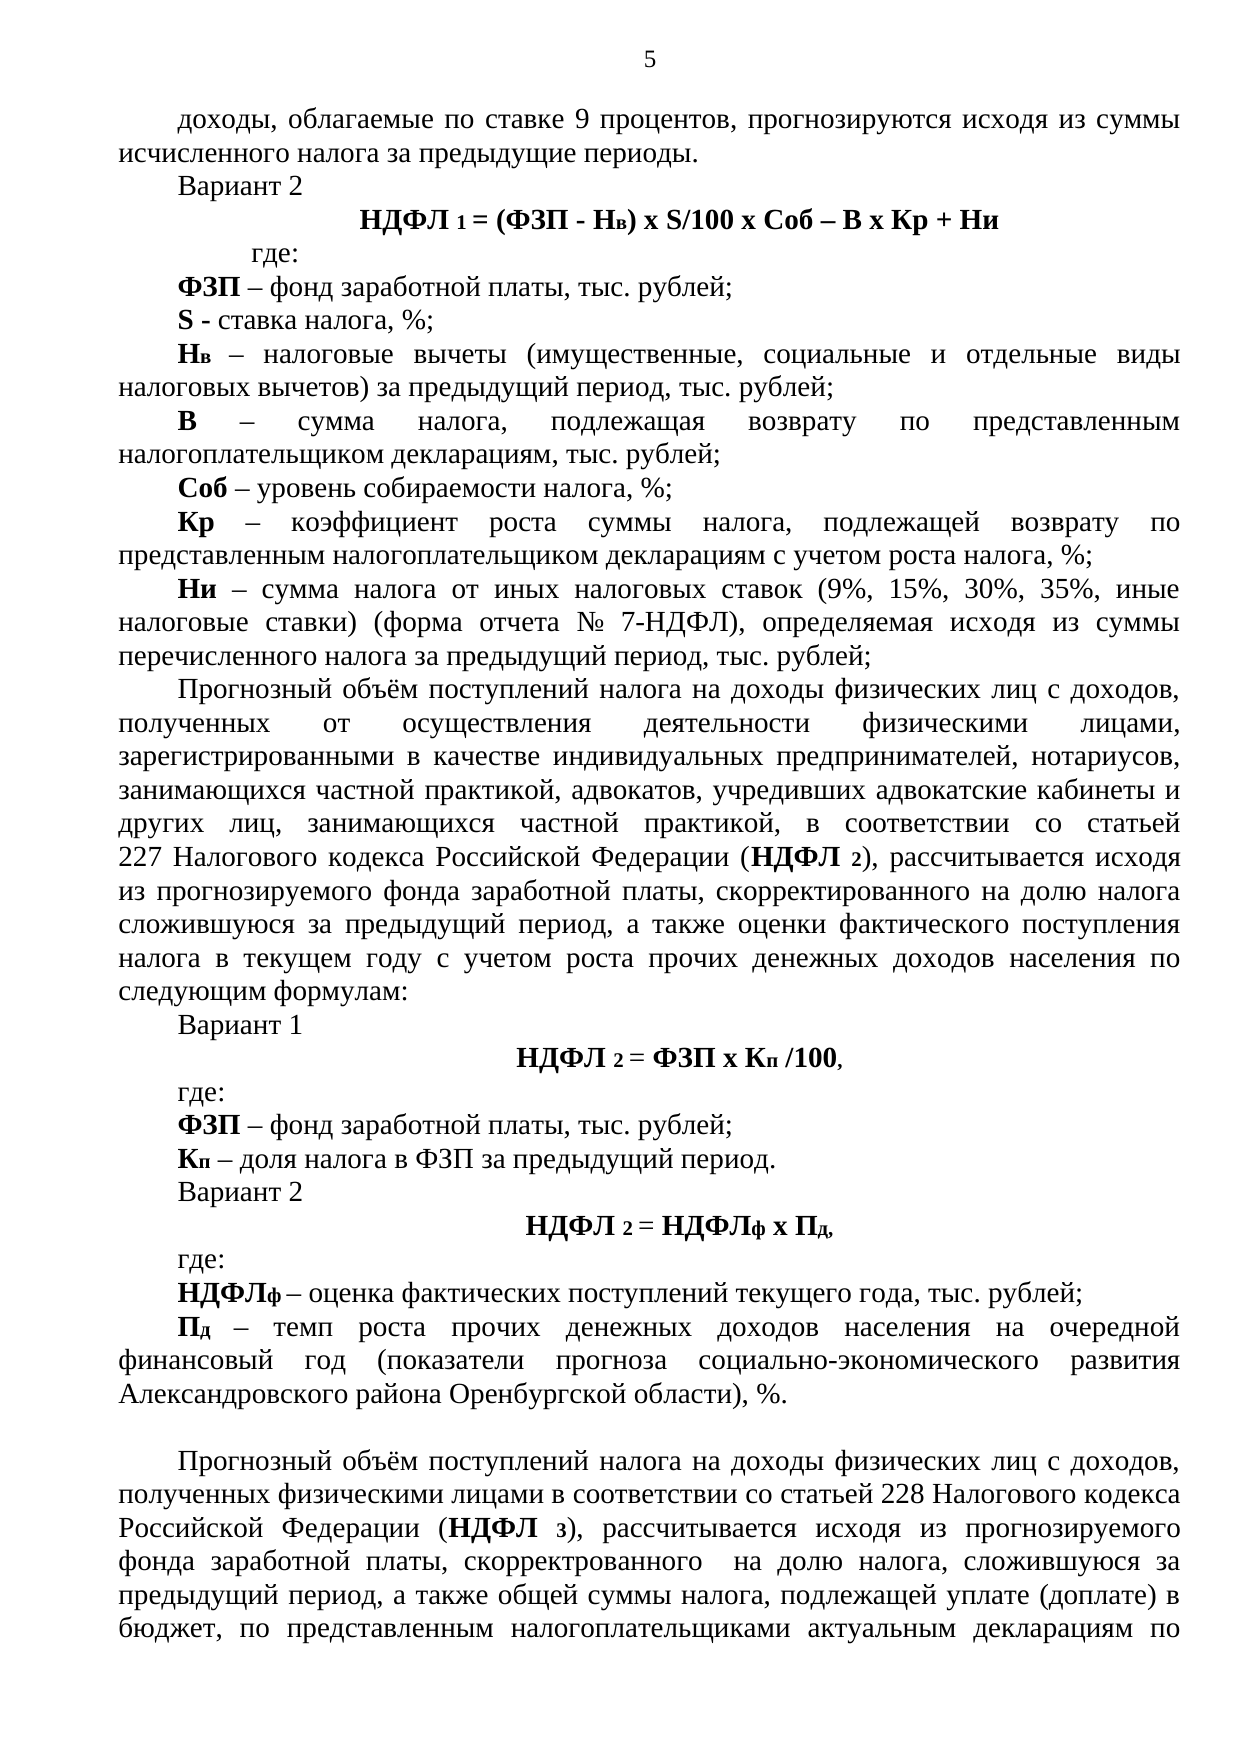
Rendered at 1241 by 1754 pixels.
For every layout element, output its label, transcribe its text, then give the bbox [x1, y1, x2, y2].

text Соб – уровень собираемости налога, %; [118, 470, 1181, 504]
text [118, 1443, 1181, 1644]
text НДФЛф – оценка фактических поступлений текущего года, тыс. рублей; [118, 1275, 1181, 1309]
text НДФЛ 2 = НДФЛф х Пд, [118, 1208, 1181, 1242]
text Нв – налоговые вычеты (имущественные, социальные и отдельные виды налоговых вычетов) за предыдущий период, тыс. рублей; [118, 336, 1181, 403]
text где: [192, 235, 1181, 269]
text В – сумма налога, подлежащая возврату по представленным налогоплательщиком декларациям, тыс. рублей; [118, 403, 1181, 470]
text Вариант 2 [118, 168, 1181, 202]
text Ни – сумма налога от иных налоговых ставок (9%, 15%, 30%, 35%, иные налоговые ставки) (форма отчета № 7-НДФЛ), определяемая исходя из суммы перечисленного налога за предыдущий период, тыс. рублей; [118, 571, 1181, 671]
text Кп – доля налога в ФЗП за предыдущий период. [118, 1141, 1181, 1174]
text Кр – коэффициент роста суммы налога, подлежащей возврату по представленным налогоплательщиком декларациям с учетом роста налога, %; [118, 504, 1181, 571]
text ФЗП – фонд заработной платы, тыс. рублей; [118, 269, 1181, 302]
text где: [118, 1242, 1181, 1275]
text НДФЛ 2 = ФЗП х Кп /100, [118, 1040, 1181, 1074]
text НДФЛ 1 = (ФЗП - Нв) х S/100 х Соб – В х Кр + Ни [118, 202, 1181, 235]
text Вариант 1 [118, 1007, 1181, 1040]
text где: [118, 1074, 1181, 1107]
text Вариант 2 [118, 1174, 1181, 1208]
text Прогнозный объём поступлений налога на доходы физических лиц с доходов, полученных от осуществления деятельности физическими лицами, зарегистрированными в качестве индивидуальных предпринимателей, нотариусов, занимающихся частной практикой, адвокатов, учредивших адвокатские кабинеты и других лиц, занимающихся частной практикой, в соответствии со статьей 227 Налогового кодекса Российской Федерации (НДФЛ 2), рассчитывается исходя из прогнозируемого фонда заработной платы, скорректированного на долю налога сложившуюся за предыдущий период, а также оценки фактического поступления налога в текущем году с учетом роста прочих денежных доходов населения по следующим формулам: [118, 671, 1181, 1007]
text S - ставка налога, %; [118, 302, 1181, 336]
text Пд – темп роста прочих денежных доходов населения на очередной финансовый год (показатели прогноза социально-экономического развития Александровского района Оренбургской области), %. [118, 1309, 1181, 1409]
text доходы, облагаемые по ставке 9 процентов, прогнозируются исходя из суммы исчисленного налога за предыдущие периоды. [118, 101, 1181, 168]
text ФЗП – фонд заработной платы, тыс. рублей; [118, 1107, 1181, 1141]
